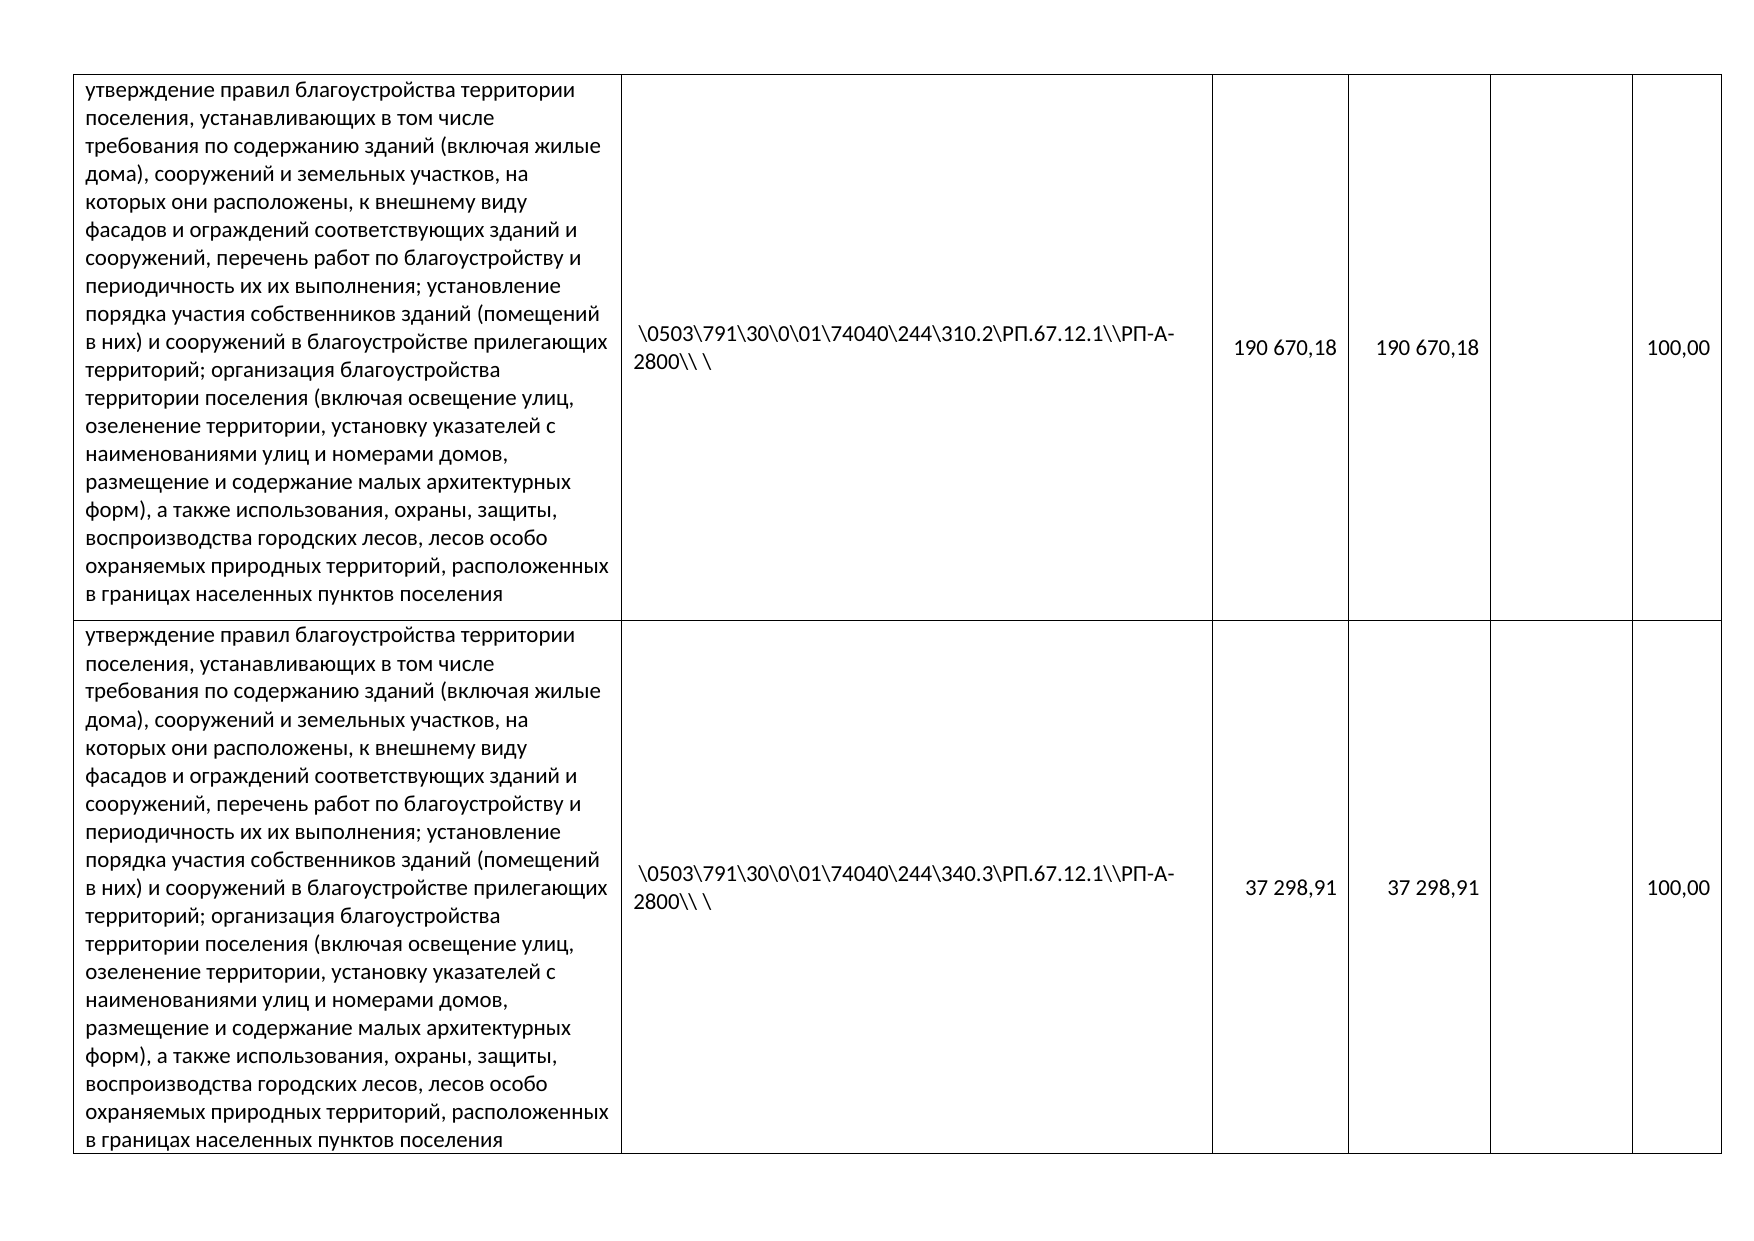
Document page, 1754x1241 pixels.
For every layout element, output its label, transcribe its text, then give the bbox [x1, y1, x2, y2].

table_cell 37 298,91 [1213, 621, 1348, 1153]
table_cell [74, 75, 621, 619]
table_cell [1491, 75, 1632, 619]
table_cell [74, 621, 621, 1153]
table_cell \0503\791\30\0\01\74040\244\340.3\РП.67.12.1\\РП-А-2800\\ \ [622, 621, 1212, 1153]
table_cell 190 670,18 [1213, 75, 1348, 619]
table_cell 37 298,91 [1349, 621, 1490, 1153]
table_cell \0503\791\30\0\01\74040\244\310.2\РП.67.12.1\\РП-А-2800\\ \ [622, 75, 1212, 619]
table_cell 190 670,18 [1349, 75, 1490, 619]
table_cell [1491, 621, 1632, 1153]
table_cell 100,00 [1633, 75, 1721, 619]
table_cell 100,00 [1633, 621, 1721, 1153]
